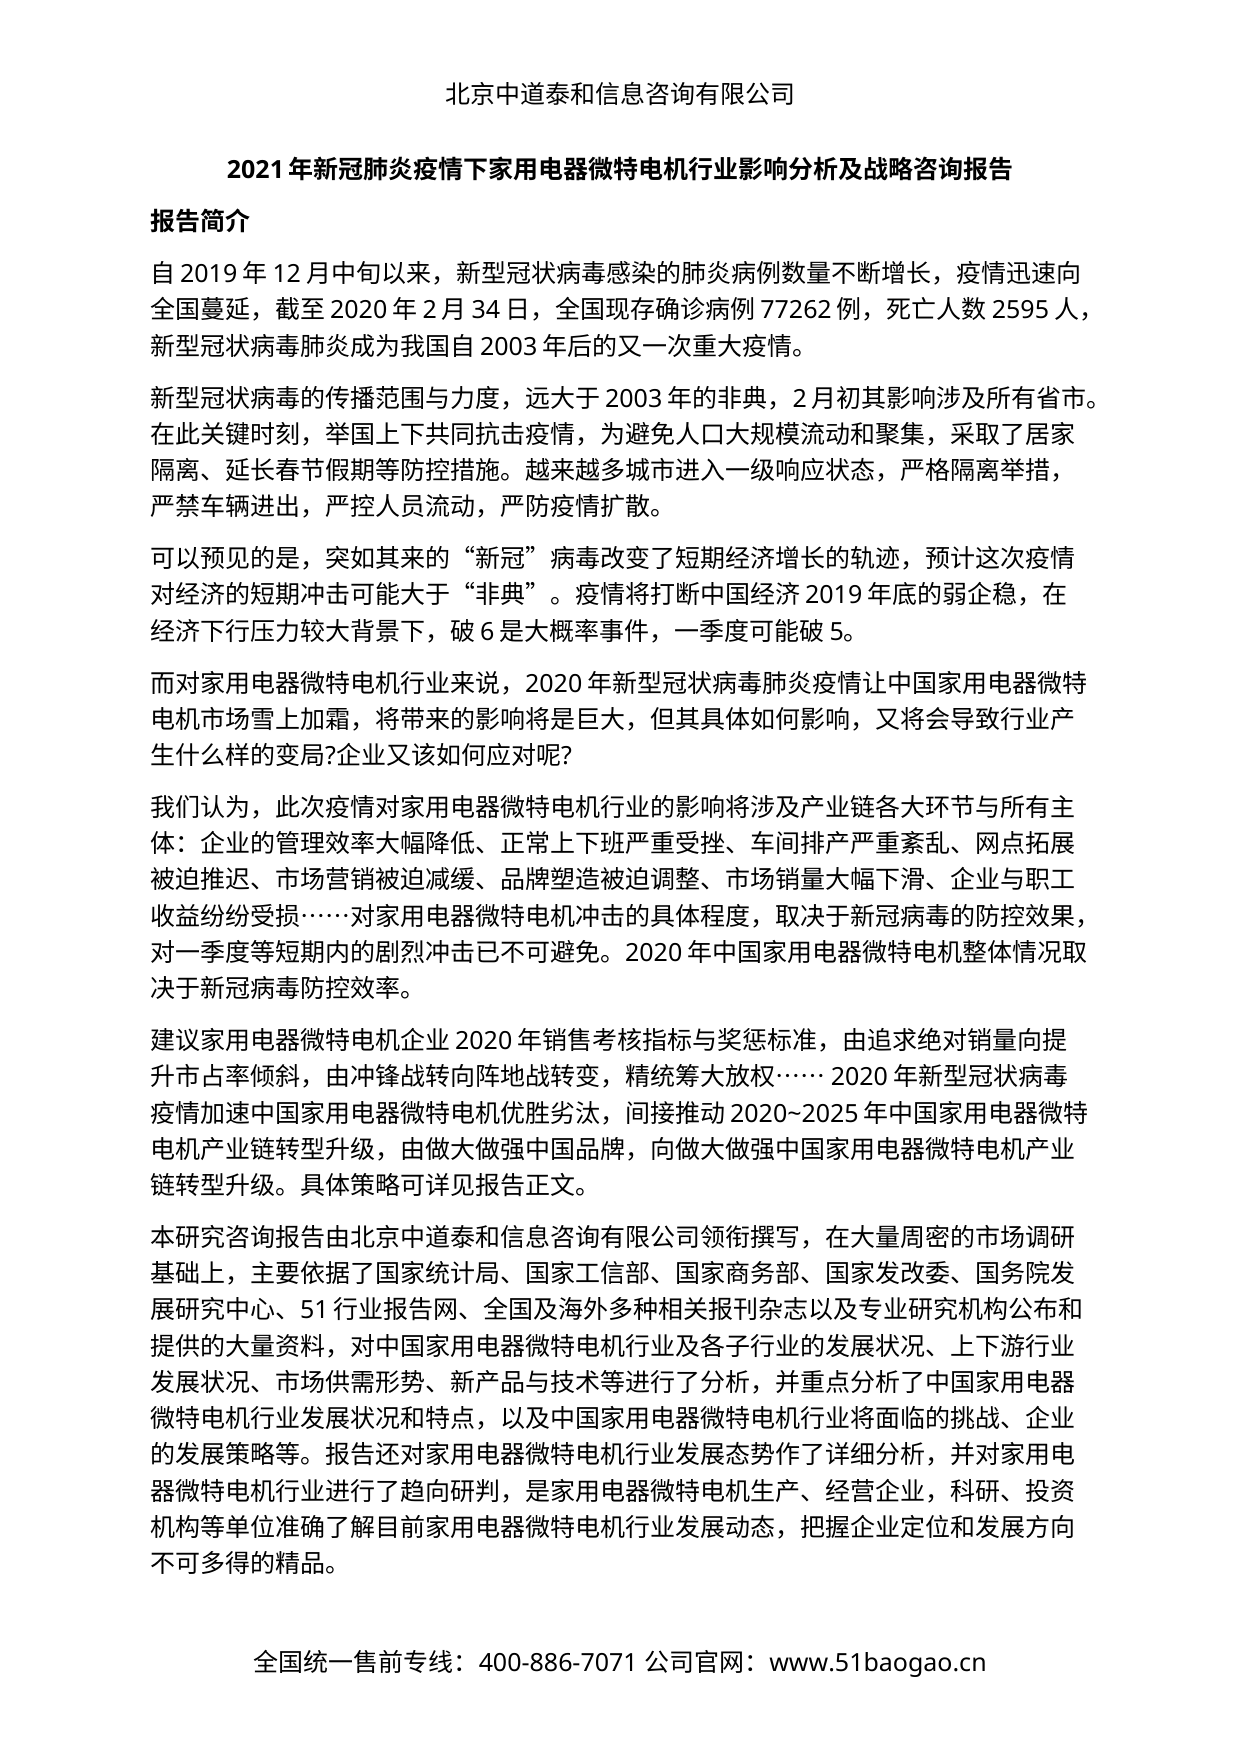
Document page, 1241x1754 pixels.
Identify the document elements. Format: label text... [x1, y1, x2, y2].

text 自2019年12月中旬以来，新型冠状病毒感染的肺炎病例数量不断增长，疫情迅速向全国蔓延，截至2020年2月34日，全国现存确诊病例77262例，死亡人数2595人，新型冠状病毒肺炎成为我国自2003年后的又一次重大疫情。 [150, 254, 1090, 362]
text 可以预见的是，突如其来的“新冠”病毒改变了短期经济增长的轨迹，预计这次疫情对经济的短期冲击可能大于“非典”。疫情将打断中国经济2019年底的弱企稳，在经济下行压力较大背景下，破6是大概率事件，一季度可能破5。 [150, 539, 1090, 647]
text 本研究咨询报告由北京中道泰和信息咨询有限公司领衔撰写，在大量周密的市场调研基础上，主要依据了国家统计局、国家工信部、国家商务部、国家发改委、国务院发展研究中心、51行业报告网、全国及海外多种相关报刊杂志以及专业研究机构公布和提供的大量资料，对中国家用电器微特电机行业及各子行业的发展状况、上下游行业发展状况、市场供需形势、新产品与技术等进行了分析，并重点分析了中国家用电器微特电机行业发展状况和特点，以及中国家用电器微特电机行业将面临的挑战、企业的发展策略等。报告还对家用电器微特电机行业发展态势作了详细分析，并对家用电器微特电机行业进行了趋向研判，是家用电器微特电机生产、经营企业，科研、投资机构等单位准确了解目前家用电器微特电机行业发展动态，把握企业定位和发展方向不可多得的精品。 [150, 1217, 1090, 1580]
text 而对家用电器微特电机行业来说，2020年新型冠状病毒肺炎疫情让中国家用电器微特电机市场雪上加霜，将带来的影响将是巨大，但其具体如何影响，又将会导致行业产生什么样的变局?企业又该如何应对呢? [150, 663, 1090, 772]
text 新型冠状病毒的传播范围与力度，远大于2003年的非典，2月初其影响涉及所有省市。在此关键时刻，举国上下共同抗击疫情，为避免人口大规模流动和聚集，采取了居家隔离、延长春节假期等防控措施。越来越多城市进入一级响应状态，严格隔离举措，严禁车辆进出，严控人员流动，严防疫情扩散。 [150, 378, 1090, 523]
text 我们认为，此次疫情对家用电器微特电机行业的影响将涉及产业链各大环节与所有主体：企业的管理效率大幅降低、正常上下班严重受挫、车间排产严重紊乱、网点拓展被迫推迟、市场营销被迫减缓、品牌塑造被迫调整、市场销量大幅下滑、企业与职工收益纷纷受损……对家用电器微特电机冲击的具体程度，取决于新冠病毒的防控效果，对一季度等短期内的剧烈冲击已不可避免。2020年中国家用电器微特电机整体情况取决于新冠病毒防控效率。 [150, 787, 1090, 1005]
text 报告简介 [150, 202, 1090, 238]
text 2021年新冠肺炎疫情下家用电器微特电机行业影响分析及战略咨询报告 [150, 150, 1090, 186]
text 建议家用电器微特电机企业2020年销售考核指标与奖惩标准，由追求绝对销量向提升市占率倾斜，由冲锋战转向阵地战转变，精统筹大放权…… 2020年新型冠状病毒疫情加速中国家用电器微特电机优胜劣汰，间接推动2020~2025年中国家用电器微特电机产业链转型升级，由做大做强中国品牌，向做大做强中国家用电器微特电机产业链转型升级。具体策略可详见报告正文。 [150, 1021, 1090, 1202]
